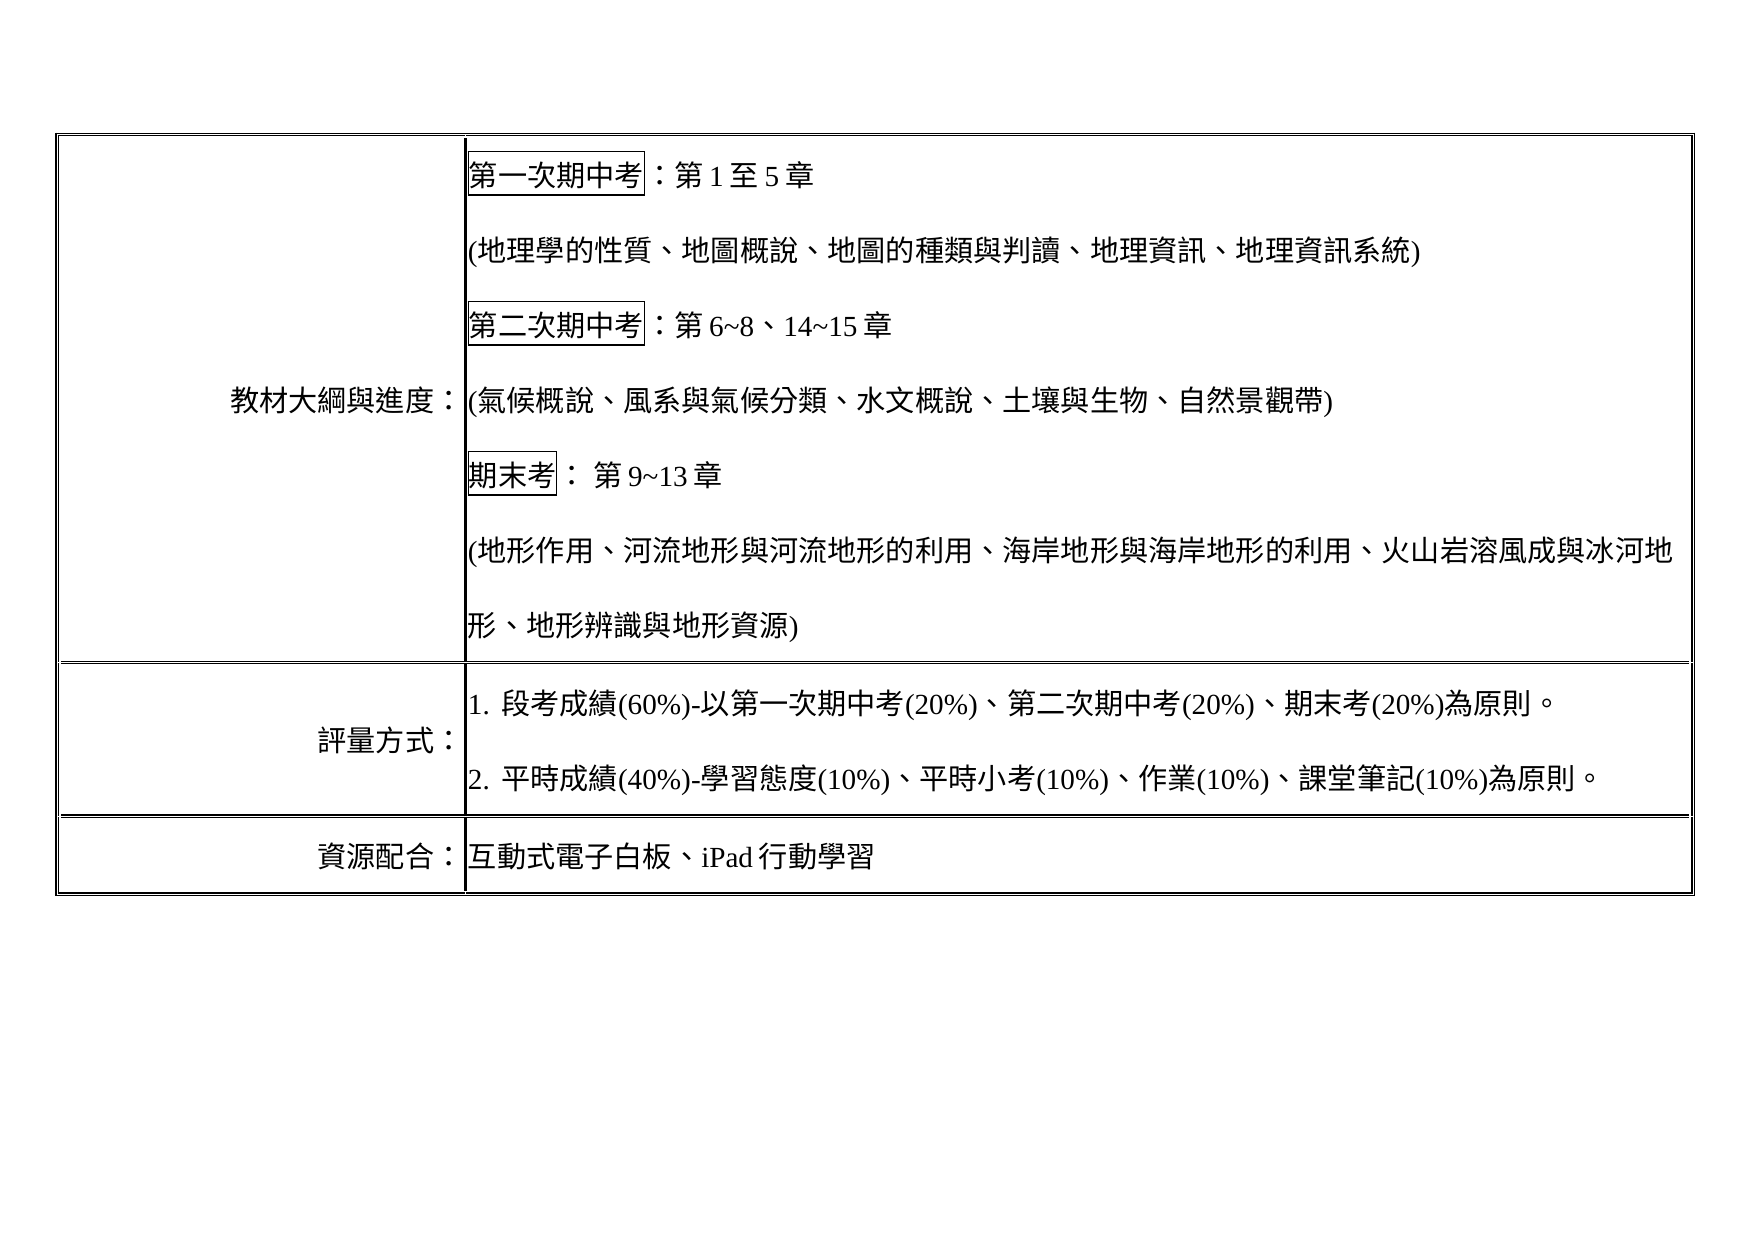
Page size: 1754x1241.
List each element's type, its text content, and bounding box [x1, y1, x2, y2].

table_cell 評量方式： [57, 661, 465, 814]
table_cell 資源配合： [59, 814, 465, 892]
table_cell 段考成績(60%)-以第一次期中考(20%)、第二次期中考(20%)、期末考(20%)為原則。 平時成績(40%)-學習態度(10%)、平時小考(10%)、作業(10%)、課堂筆記(10%)為原則。 [465, 661, 1693, 814]
table_cell 互動式電子白板、iPad行動學習 [465, 814, 1692, 892]
table_cell 第一次期中考：第1至5章 (地理學的性質、地圖概說、地圖的種類與判讀、地理資訊、地理資訊系統) 第二次期中考：第6~8、14~15章 (氣候概說、風系與氣候分類、水文概說、土壤與生物、自然景觀帶) 期末考： 第9~13章 (地形作用、河流地形與河流地形的利用、海岸地形與海岸地形的利用、火山岩溶風成與冰河地形、地形辨識與地形資源) [465, 136, 1691, 661]
table_cell 教材大綱與進度： [59, 136, 465, 661]
